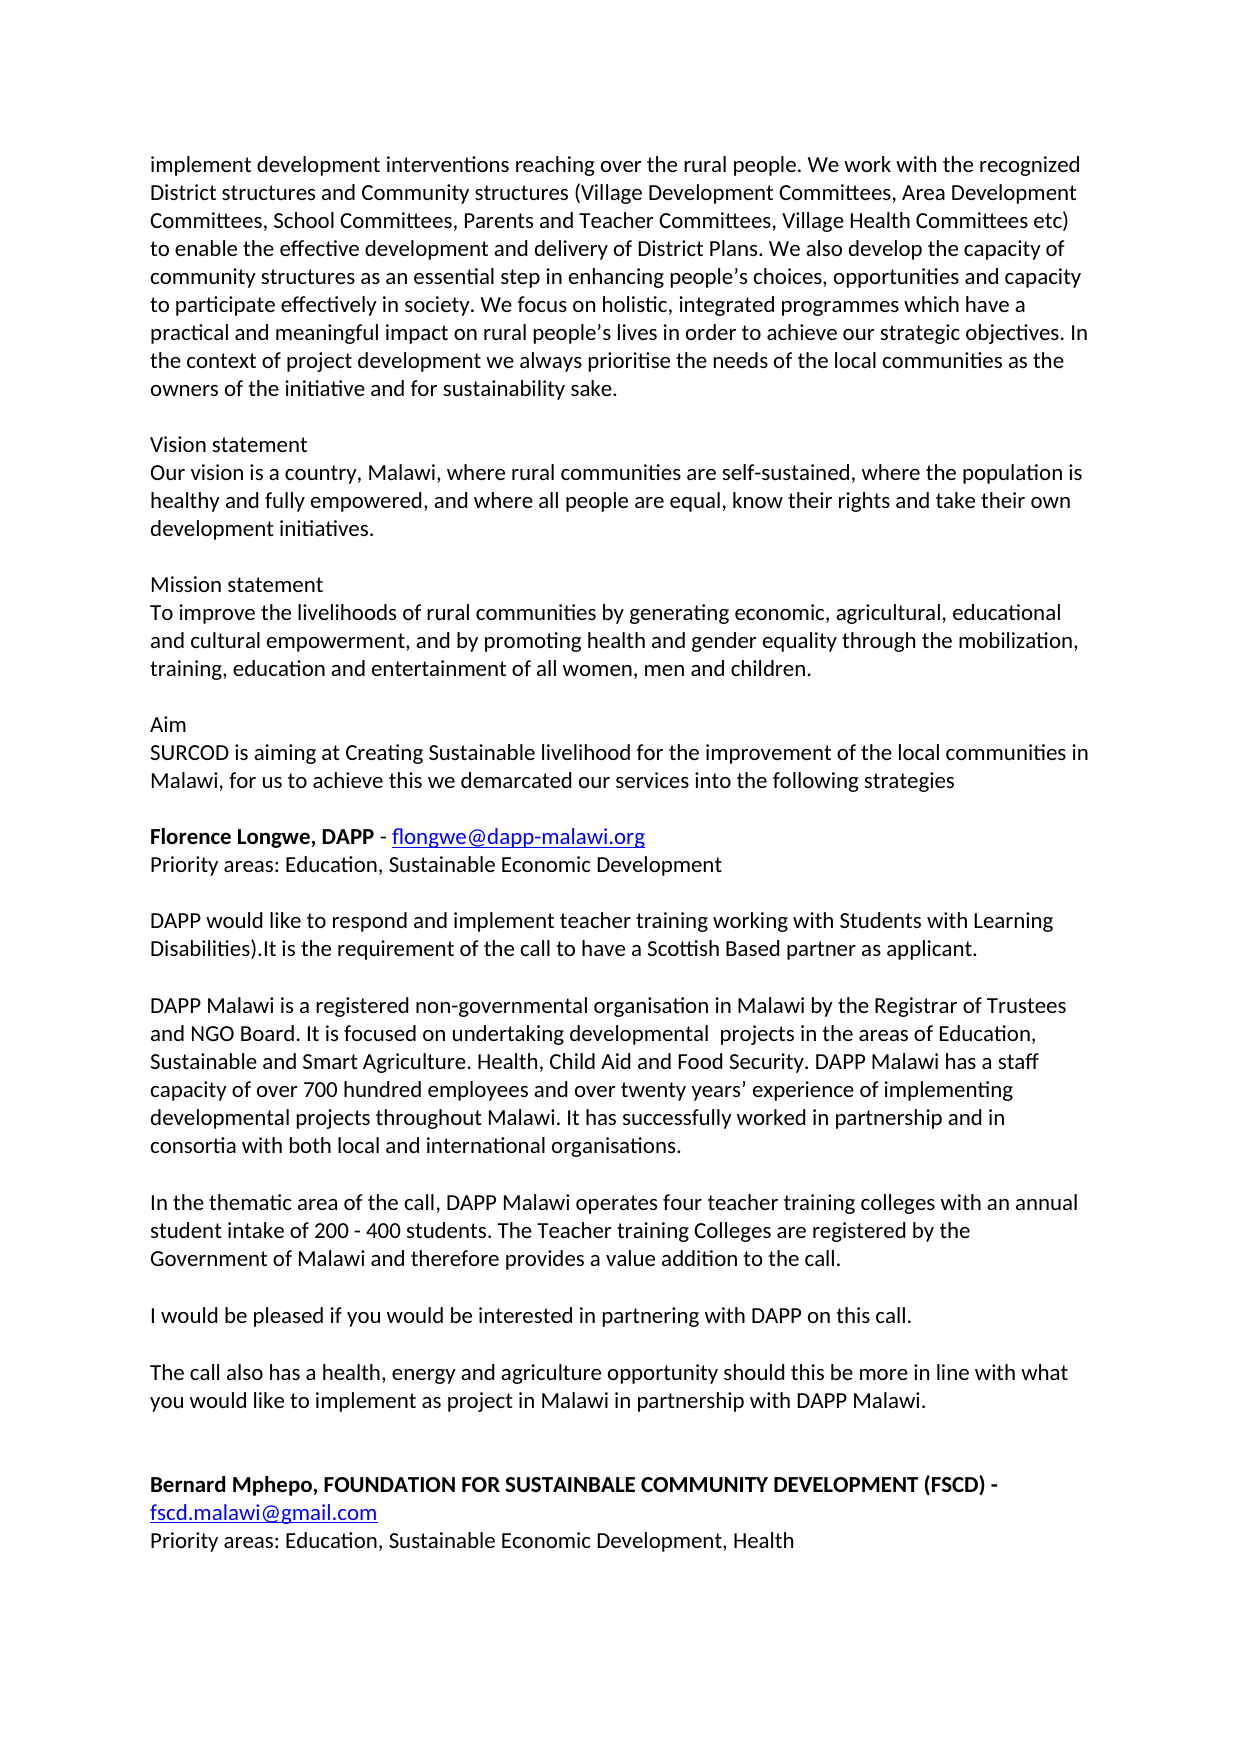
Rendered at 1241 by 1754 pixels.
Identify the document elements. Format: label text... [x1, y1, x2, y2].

text SURCOD is aiming at Creating Sustainable livelihood for the improvement of the local communities in Malawi, for us to achieve this we demarcated our services into the following strategies [150, 738, 1090, 794]
text Priority areas: Education, Sustainable Economic Development, Health [150, 1526, 1090, 1554]
text DAPP Malawi is a registered non-governmental organisation in Malawi by the Registrar of Trustees and NGO Board. It is focused on undertaking developmental projects in the areas of Education, Sustainable and Smart Agriculture. Health, Child Aid and Food Security. DAPP Malawi has a staff capacity of over 700 hundred employees and over twenty years’ experience of implementing developmental projects throughout Malawi. It has successfully worked in partnership and in consortia with both local and international organisations. [150, 991, 1090, 1159]
text Our vision is a country, Malawi, where rural communities are self-sustained, where the population is healthy and fully empowered, and where all people are equal, know their rights and take their own development initiatives. [150, 458, 1090, 542]
text Mission statement [150, 570, 1090, 598]
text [150, 150, 1090, 402]
text Priority areas: Education, Sustainable Economic Development [150, 851, 1090, 878]
text To improve the livelihoods of rural communities by generating economic, agricultural, educational and cultural empowerment, and by promoting health and gender equality through the mobilization, training, education and entertainment of all women, men and children. [150, 598, 1090, 682]
text Aim [150, 710, 1090, 738]
text Florence Longwe, DAPP - flongwe@dapp-malawi.org [150, 822, 1090, 851]
text The call also has a health, energy and agriculture opportunity should this be more in line with what you would like to implement as project in Malawi in partnership with DAPP Malawi. [150, 1358, 1090, 1414]
text Vision statement [150, 430, 1090, 458]
text In the thematic area of the call, DAPP Malawi operates four teacher training colleges with an annual student intake of 200 - 400 students. The Teacher training Colleges are registered by the Government of Malawi and therefore provides a value addition to the call. [150, 1188, 1090, 1272]
text I would be pleased if you would be interested in partnering with DAPP on this call. [150, 1301, 1090, 1329]
text DAPP would like to respond and implement teacher training working with Students with Learning Disabilities).It is the requirement of the call to have a Scottish Based partner as applicant. [150, 907, 1090, 963]
text Bernard Mphepo, FOUNDATION FOR SUSTAINBALE COMMUNITY DEVELOPMENT (FSCD) - fscd.malawi@gmail.com [150, 1470, 1090, 1526]
